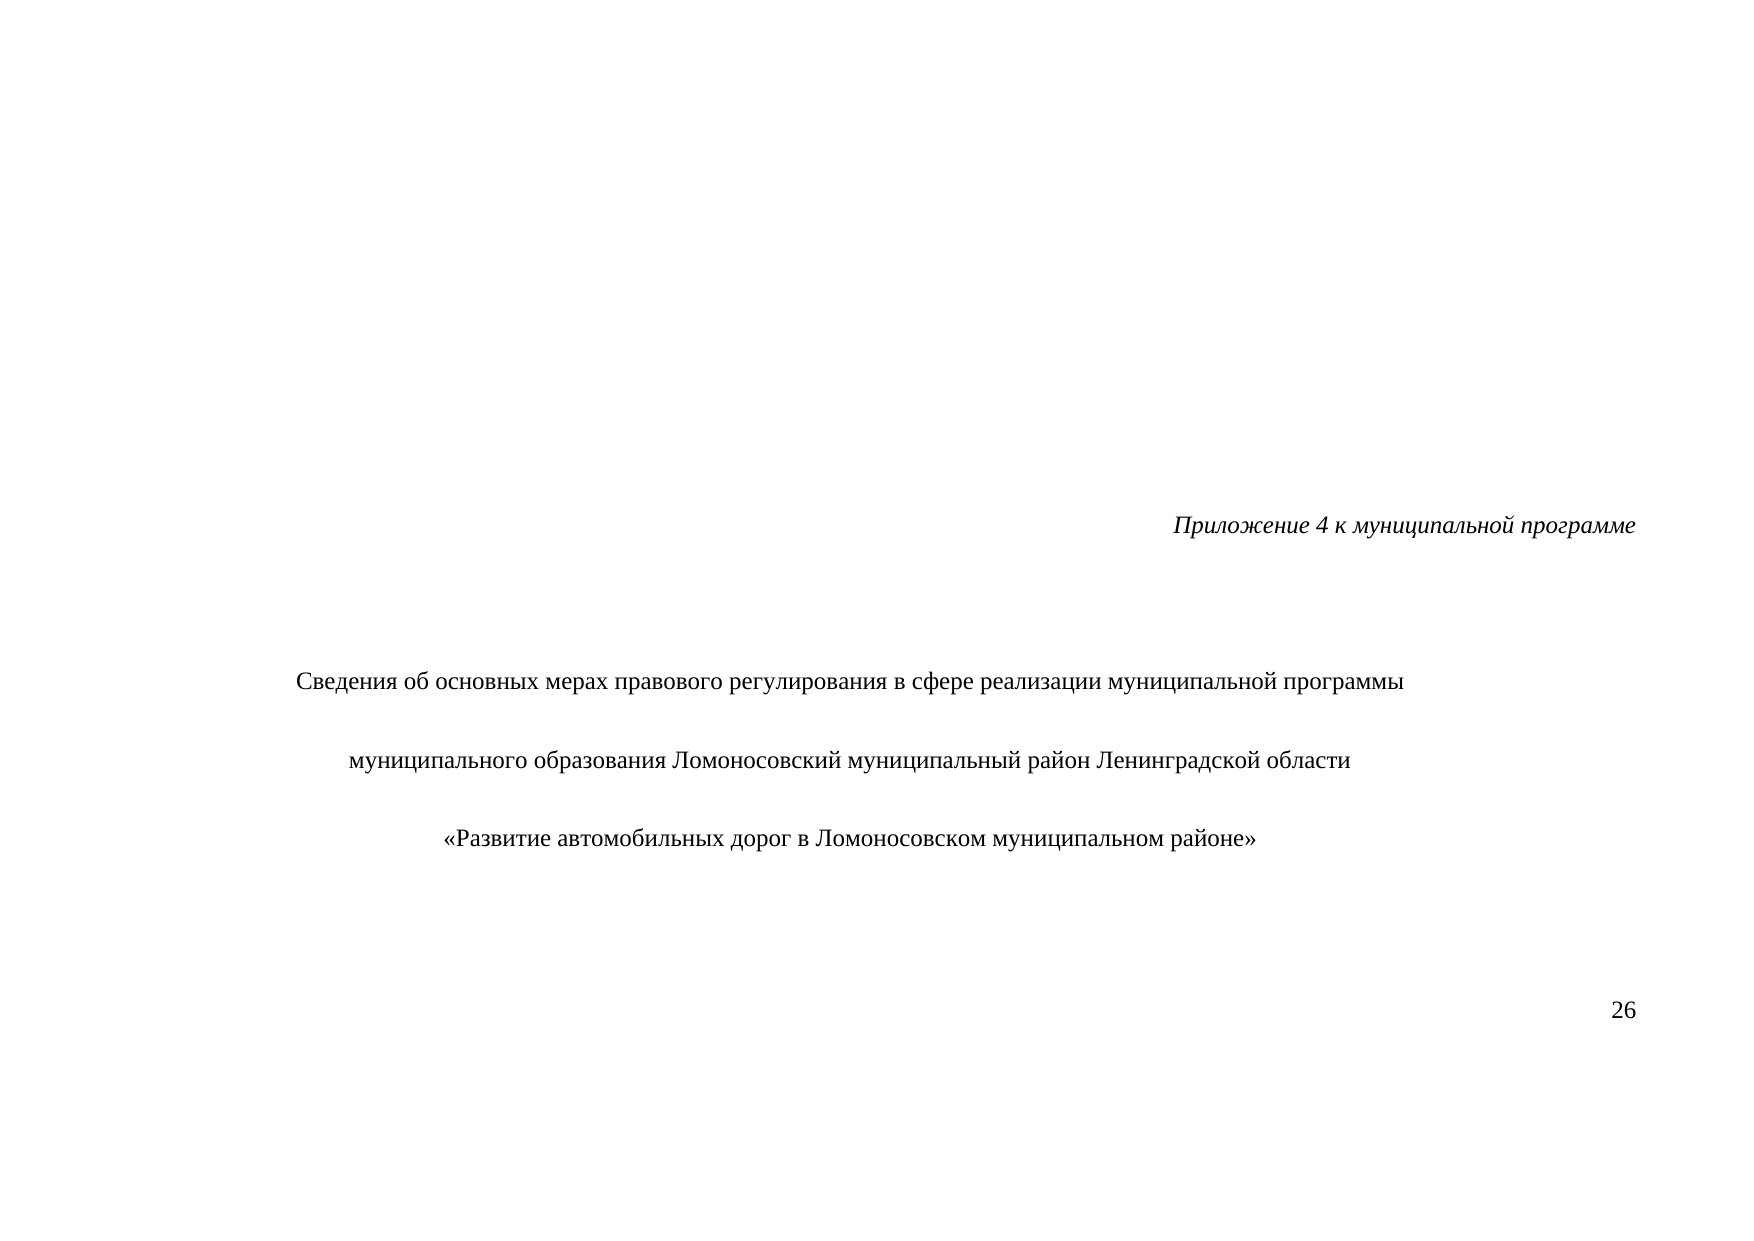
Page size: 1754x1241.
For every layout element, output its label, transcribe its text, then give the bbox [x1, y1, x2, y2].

text Сведения об основных мерах правового регулирования в сфере реализации муниципальной программы [37, 666, 1636, 695]
text «Развитие автомобильных дорог в Ломоносовском муниципальном районе» [37, 823, 1636, 852]
text муниципального образования Ломоносовский муниципальный район Ленинградской области [37, 745, 1636, 773]
text Приложение 4 к муниципальной программе [150, 510, 1636, 538]
